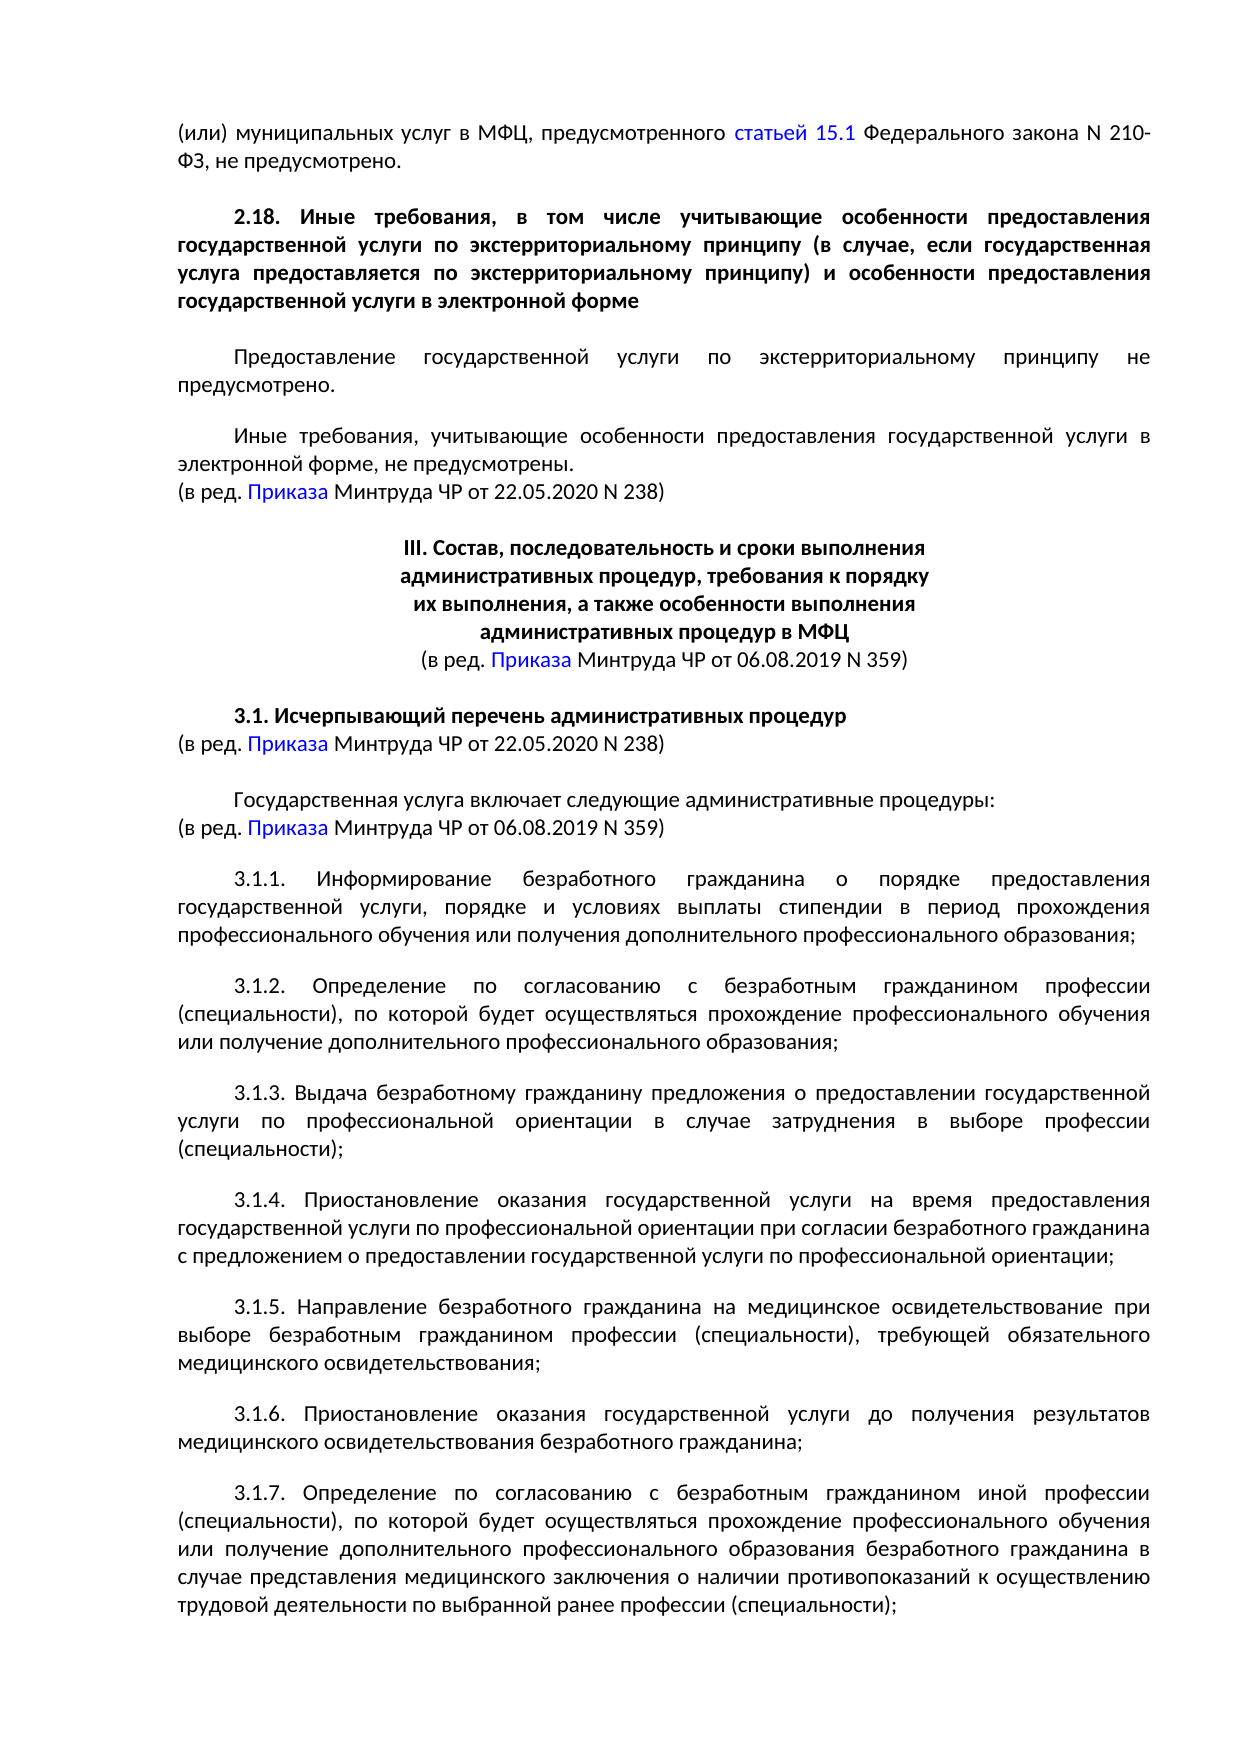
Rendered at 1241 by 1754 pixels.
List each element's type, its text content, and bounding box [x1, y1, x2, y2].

text (в ред. Приказа Минтруда ЧР от 06.08.2019 N 359) [177, 645, 1152, 673]
text 3.1.2. Определение по согласованию с безработным гражданином профессии (специальности), по которой будет осуществляться прохождение профессионального обучения или получение дополнительного профессионального образования; [177, 971, 1152, 1056]
text 3.1.6. Приостановление оказания государственной услуги до получения результатов медицинского освидетельствования безработного гражданина; [177, 1399, 1152, 1455]
text (в ред. Приказа Минтруда ЧР от 22.05.2020 N 238) [177, 729, 1152, 757]
title административных процедур, требования к порядку [177, 561, 1152, 589]
text 3.1.5. Направление безработного гражданина на медицинское освидетельствование при выборе безработным гражданином профессии (специальности), требующей обязательного медицинского освидетельствования; [177, 1292, 1152, 1376]
text 3.1.7. Определение по согласованию с безработным гражданином иной профессии (специальности), по которой будет осуществляться прохождение профессионального обучения или получение дополнительного профессионального образования безработного гражданина в случае представления медицинского заключения о наличии противопоказаний к осуществлению трудовой деятельности по выбранной ранее профессии (специальности); [177, 1478, 1152, 1618]
title их выполнения, а также особенности выполнения [177, 589, 1152, 617]
text (в ред. Приказа Минтруда ЧР от 06.08.2019 N 359) [177, 813, 1152, 842]
text Государственная услуга включает следующие административные процедуры: [177, 786, 1152, 813]
text 3.1.4. Приостановление оказания государственной услуги на время предоставления государственной услуги по профессиональной ориентации при согласии безработного гражданина с предложением о предоставлении государственной услуги по профессиональной ориентации; [177, 1185, 1152, 1269]
text Иные требования, учитывающие особенности предоставления государственной услуги в электронной форме, не предусмотрены. [177, 421, 1152, 477]
text 3.1.3. Выдача безработному гражданину предложения о предоставлении государственной услуги по профессиональной ориентации в случае затруднения в выборе профессии (специальности); [177, 1078, 1152, 1162]
text 3.1.1. Информирование безработного гражданина о порядке предоставления государственной услуги, порядке и условиях выплаты стипендии в период прохождения профессионального обучения или получения дополнительного профессионального образования; [177, 864, 1152, 948]
text (в ред. Приказа Минтруда ЧР от 22.05.2020 N 238) [177, 477, 1152, 505]
title административных процедур в МФЦ [177, 617, 1152, 645]
text Предоставление государственной услуги по экстерриториальному принципу не предусмотрено. [177, 342, 1152, 398]
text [177, 118, 1152, 174]
title 2.18. Иные требования, в том числе учитывающие особенности предоставления государственной услуги по экстерриториальному принципу (в случае, если государственная услуга предоставляется по экстерриториальному принципу) и особенности предоставления государственной услуги в электронной форме [177, 202, 1152, 314]
title III. Состав, последовательность и сроки выполнения [177, 533, 1152, 561]
title 3.1. Исчерпывающий перечень административных процедур [177, 701, 1152, 729]
